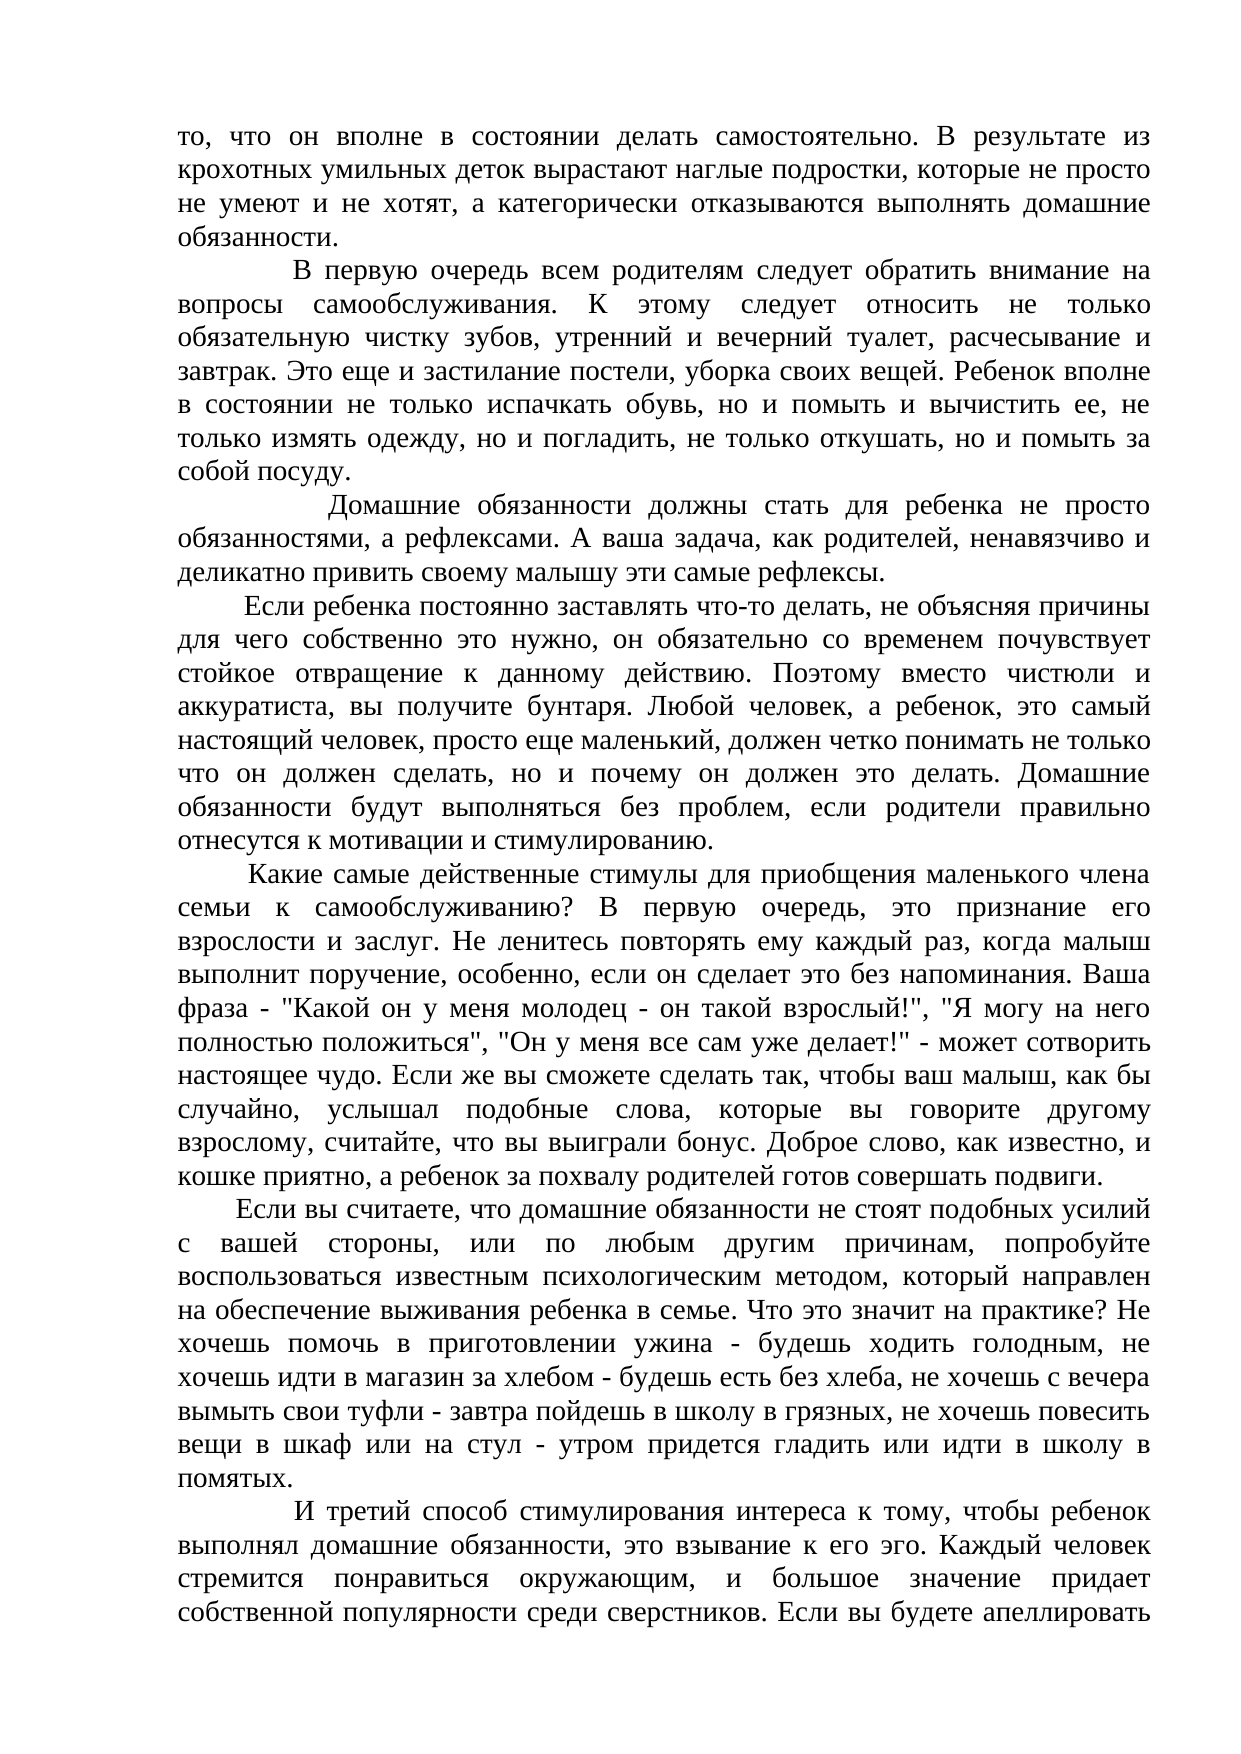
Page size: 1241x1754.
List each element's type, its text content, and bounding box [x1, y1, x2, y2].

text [177, 118, 1152, 252]
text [177, 1493, 1152, 1627]
text Какие самые действенные стимулы для приобщения маленького члена семьи к самообслуживанию? В первую очередь, это признание его взрослости и заслуг. Не ленитесь повторять ему каждый раз, когда малыш выполнит поручение, особенно, если он сделает это без напоминания. Ваша фраза - "Какой он у меня молодец - он такой взрослый!", "Я могу на него полностью положиться", "Он у меня все сам уже делает!" - может сотворить настоящее чудо. Если же вы сможете сделать так, чтобы ваш малыш, как бы случайно, услышал подобные слова, которые вы говорите другому взрослому, считайте, что вы выиграли бонус. Доброе слово, как известно, и кошке приятно, а ребенок за похвалу родителей готов совершать подвиги. [177, 856, 1152, 1191]
text Домашние обязанности должны стать для ребенка не просто обязанностями, а рефлексами. А ваша задача, как родителей, ненавязчиво и деликатно привить своему малышу эти самые рефлексы. [177, 487, 1152, 588]
text В первую очередь всем родителям следует обратить внимание на вопросы самообслуживания. К этому следует относить не только обязательную чистку зубов, утренний и вечерний туалет, расчесывание и завтрак. Это еще и застилание постели, уборка своих вещей. Ребенок вполне в состоянии не только испачкать обувь, но и помыть и вычистить ее, не только измять одежду, но и погладить, не только откушать, но и помыть за собой посуду. [177, 252, 1152, 487]
text Если ребенка постоянно заставлять что-то делать, не объясняя причины для чего собственно это нужно, он обязательно со временем почувствует стойкое отвращение к данному действию. Поэтому вместо чистюли и аккуратиста, вы получите бунтаря. Любой человек, а ребенок, это самый настоящий человек, просто еще маленький, должен четко понимать не только что он должен сделать, но и почему он должен это делать. Домашние обязанности будут выполняться без проблем, если родители правильно отнесутся к мотивации и стимулированию. [177, 588, 1152, 856]
text Если вы считаете, что домашние обязанности не стоят подобных усилий с вашей стороны, или по любым другим причинам, попробуйте воспользоваться известным психологическим методом, который направлен на обеспечение выживания ребенка в семье. Что это значит на практике? Не хочешь помочь в приготовлении ужина - будешь ходить голодным, не хочешь идти в магазин за хлебом - будешь есть без хлеба, не хочешь с вечера вымыть свои туфли - завтра пойдешь в школу в грязных, не хочешь повесить вещи в шкаф или на стул - утром придется гладить или идти в школу в помятых. [177, 1191, 1152, 1493]
